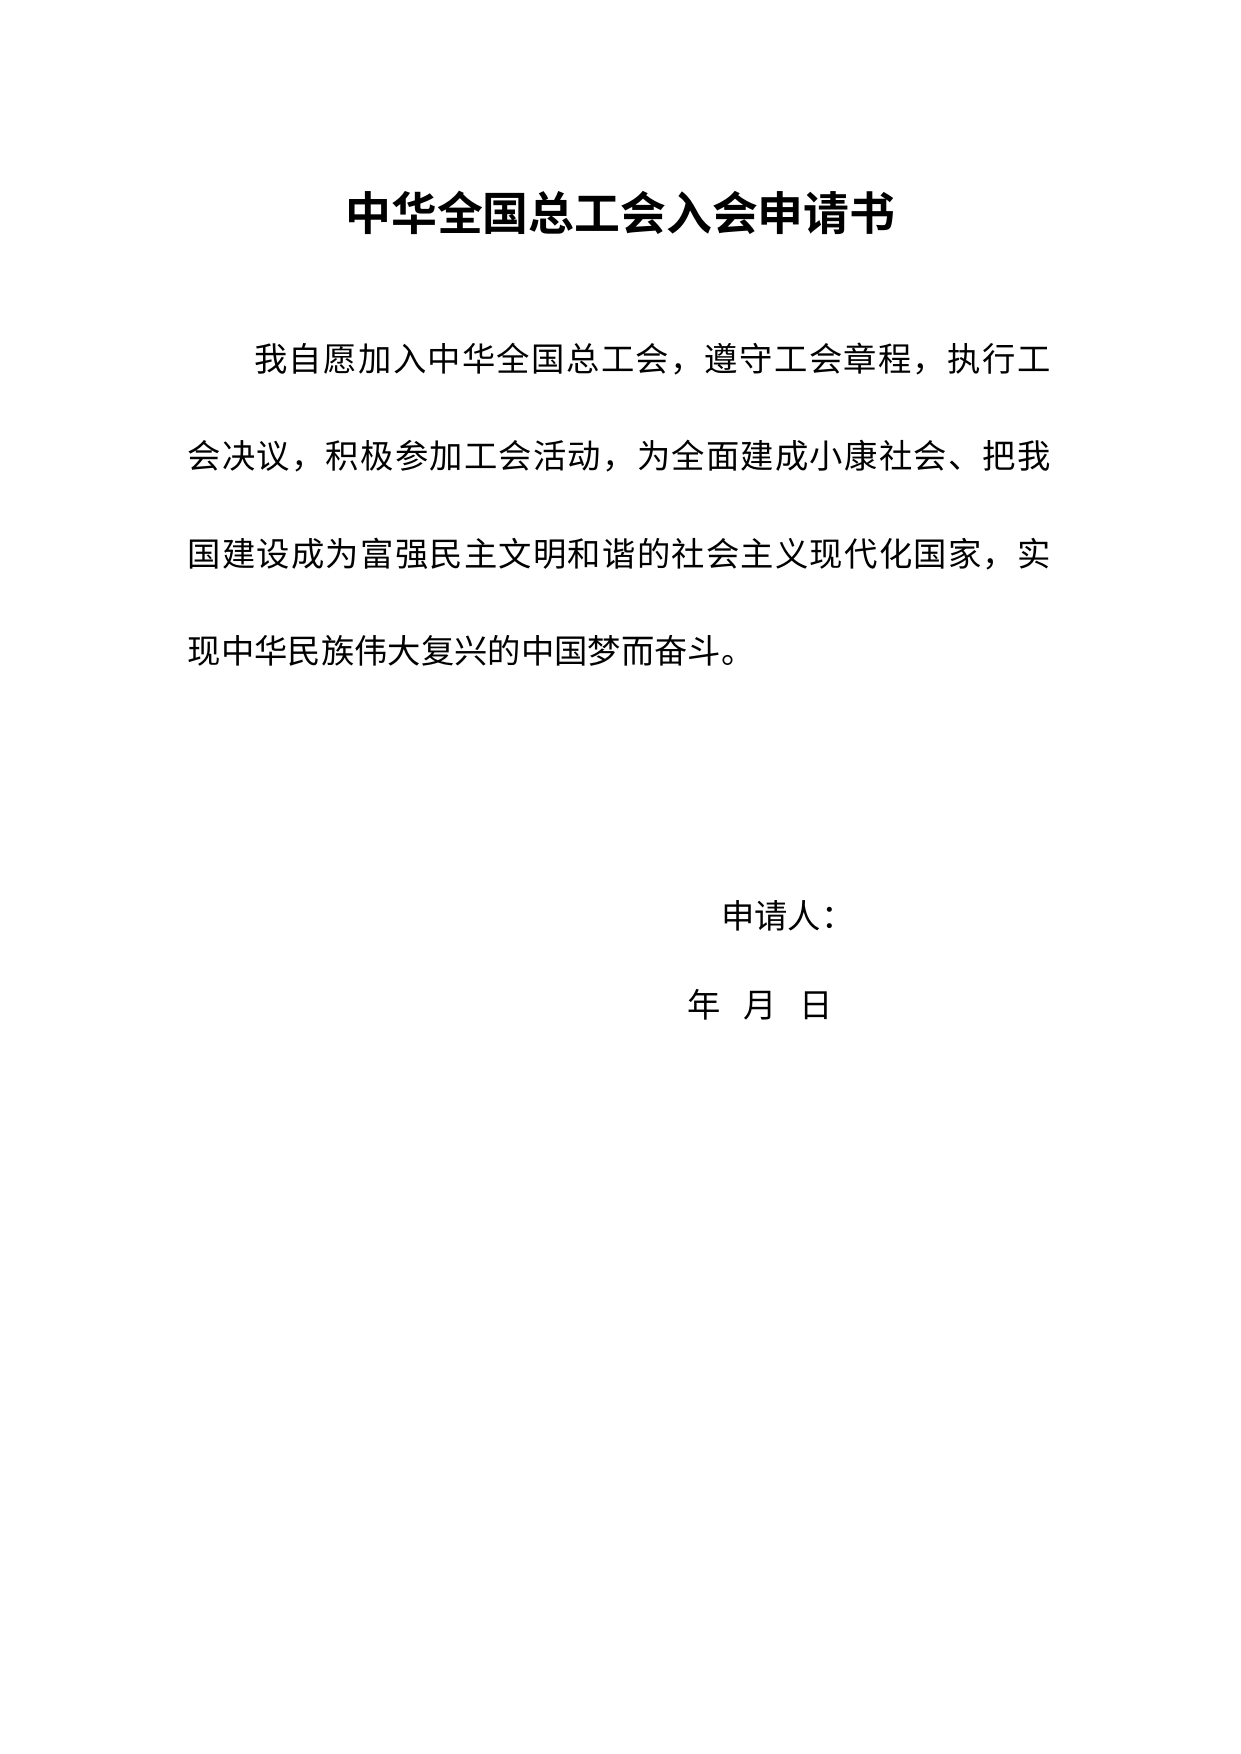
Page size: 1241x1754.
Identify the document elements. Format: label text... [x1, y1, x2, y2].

text 申请人： [187, 881, 965, 946]
text 中华全国总工会入会申请书 [187, 162, 1053, 259]
text 年 月 日 [187, 971, 965, 1036]
text 我自愿加入中华全国总工会，遵守工会章程，执行工会决议，积极参加工会活动，为全面建成小康社会、把我国建设成为富强民主文明和谐的社会主义现代化国家，实现中华民族伟大复兴的中国梦而奋斗。 [187, 324, 1053, 682]
